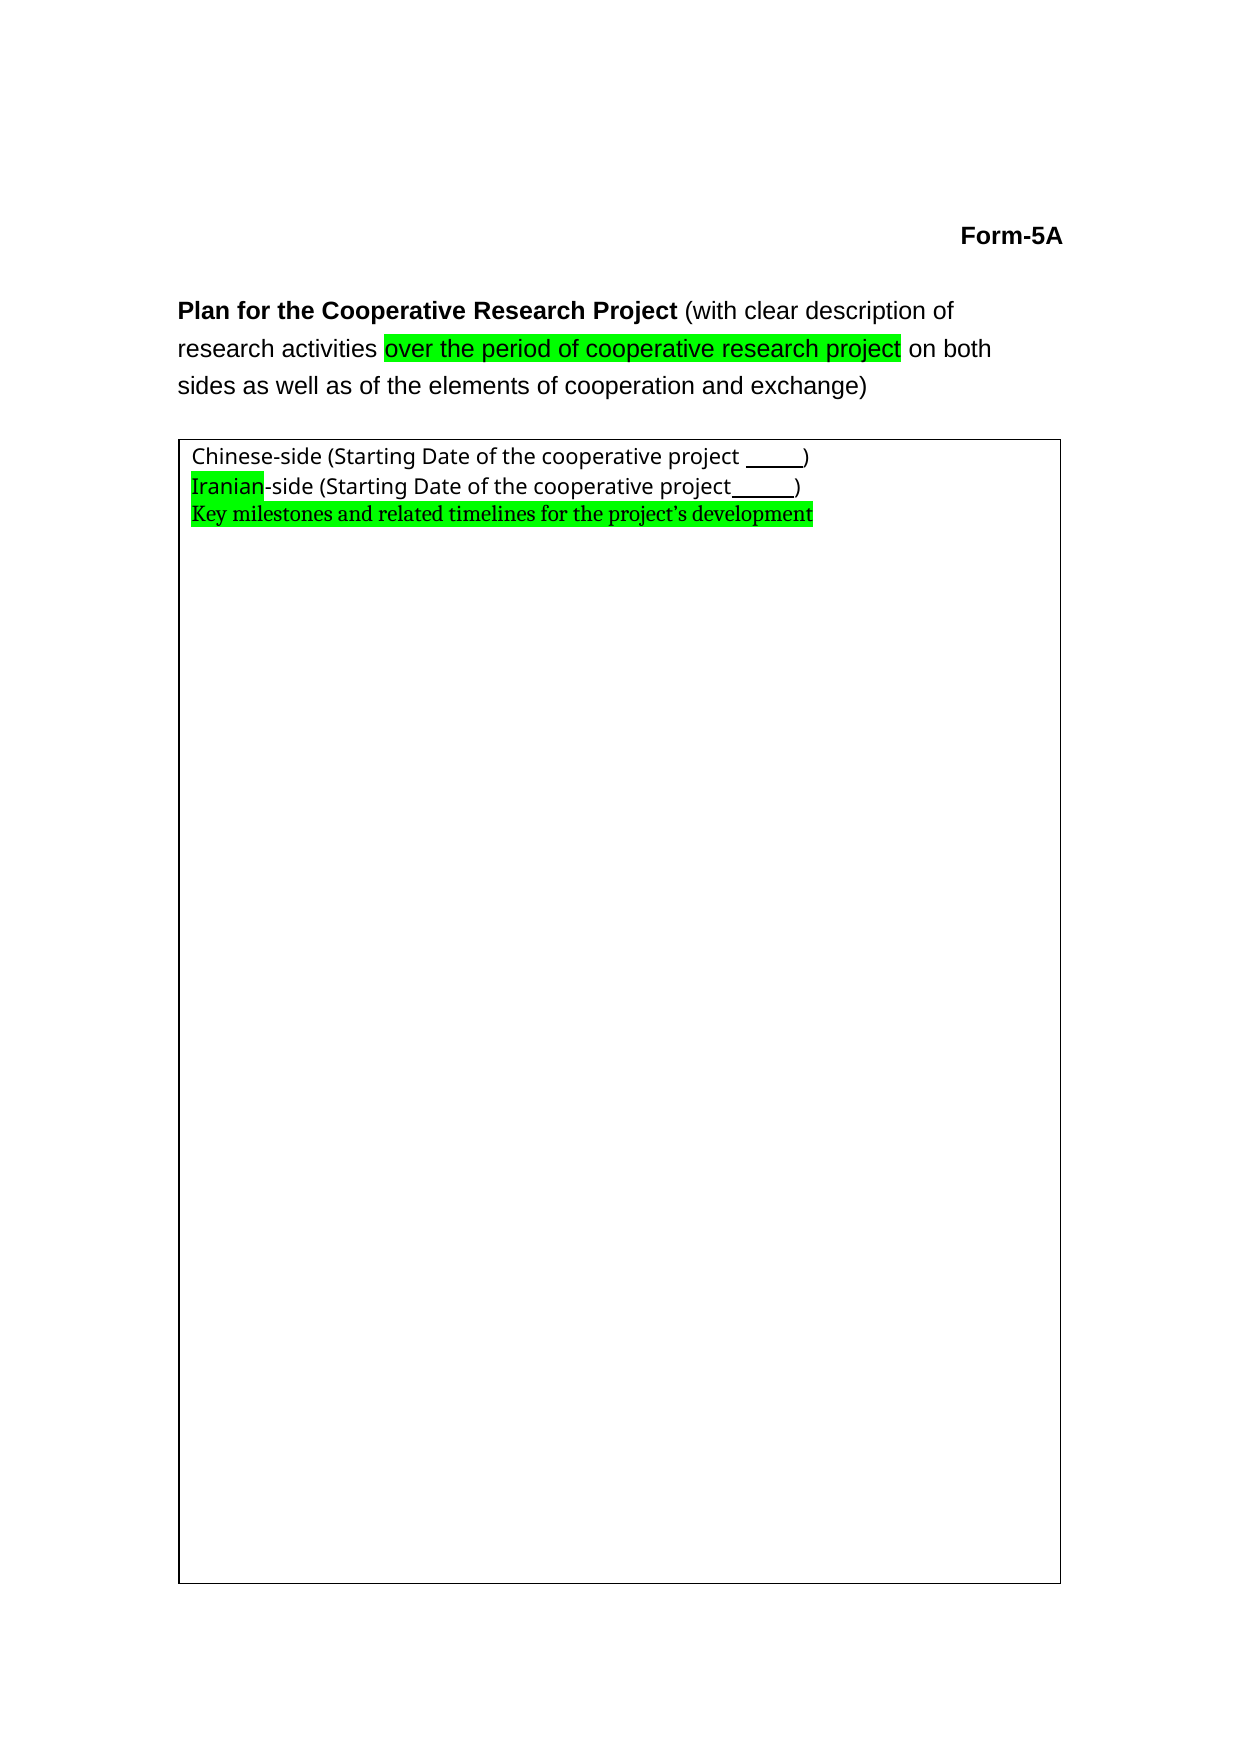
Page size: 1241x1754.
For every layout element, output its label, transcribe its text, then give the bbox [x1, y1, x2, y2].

text Form-5A [177, 217, 1063, 254]
text Plan for the Cooperative Research Project (with clear description of research activities over the period of cooperative research project on both sides as well as of the elements of cooperation and exchange) [177, 292, 1051, 404]
